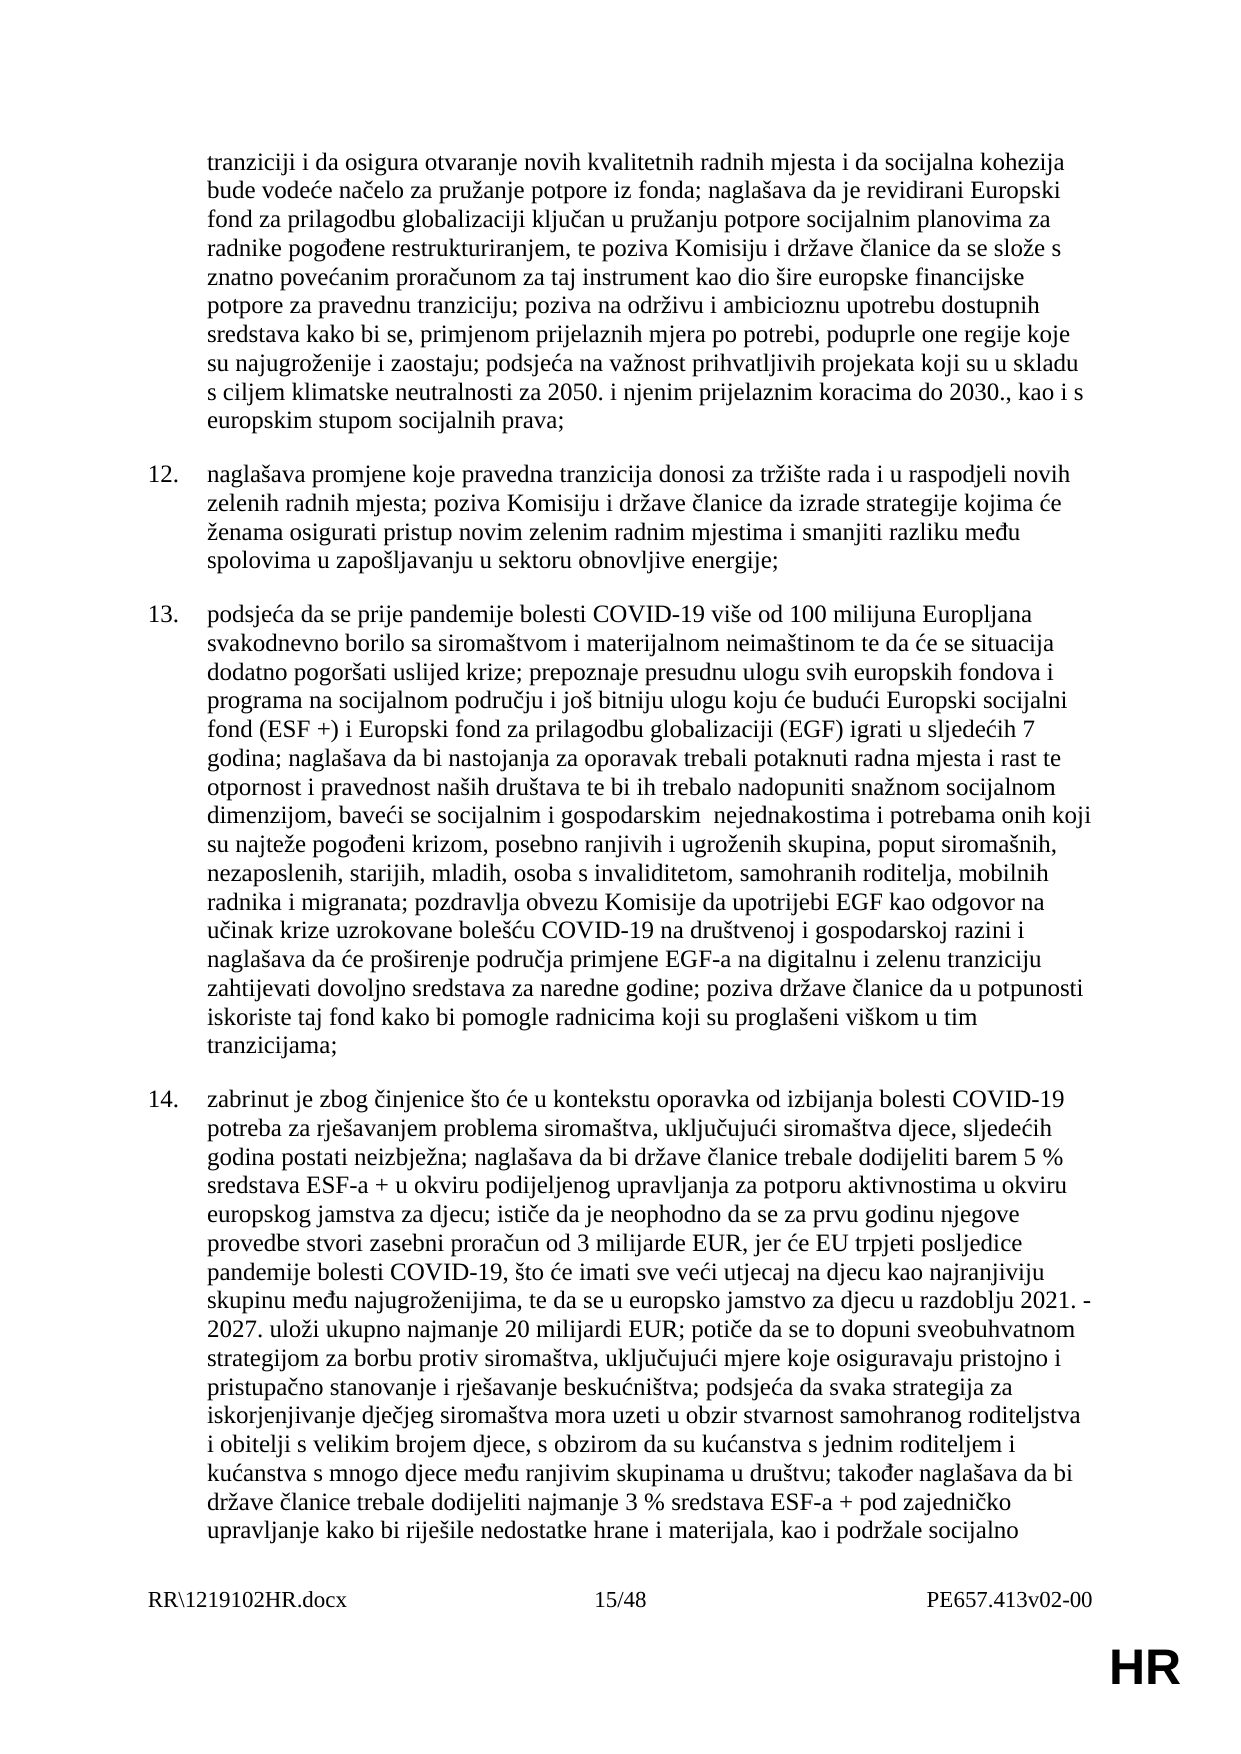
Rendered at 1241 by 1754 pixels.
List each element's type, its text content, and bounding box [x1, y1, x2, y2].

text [148, 147, 1092, 434]
text 13. podsjeća da se prije pandemije bolesti COVID-19 više od 100 milijuna Europljana svakodnevno borilo sa siromaštvom i materijalnom neimaštinom te da će se situacija dodatno pogoršati uslijed krize; prepoznaje presudnu ulogu svih europskih fondova i programa na socijalnom području i još bitniju ulogu koju će budući Europski socijalni fond (ESF +) i Europski fond za prilagodbu globalizaciji (EGF) igrati u sljedećih 7 godina; naglašava da bi nastojanja za oporavak trebali potaknuti radna mjesta i rast te otpornost i pravednost naših društava te bi ih trebalo nadopuniti snažnom socijalnom dimenzijom, baveći se socijalnim i gospodarskim nejednakostima i potrebama onih koji su najteže pogođeni krizom, posebno ranjivih i ugroženih skupina, poput siromašnih, nezaposlenih, starijih, mladih, osoba s invaliditetom, samohranih roditelja, mobilnih radnika i migranata; pozdravlja obvezu Komisije da upotrijebi EGF kao odgovor na učinak krize uzrokovane bolešću COVID-19 na društvenoj i gospodarskoj razini i naglašava da će proširenje područja primjene EGF-a na digitalnu i zelenu tranziciju zahtijevati dovoljno sredstava za naredne godine; poziva države članice da u potpunosti iskoriste taj fond kako bi pomogle radnicima koji su proglašeni viškom u tim tranzicijama; [148, 599, 1092, 1059]
text 12. naglašava promjene koje pravedna tranzicija donosi za tržište rada i u raspodjeli novih zelenih radnih mjesta; poziva Komisiju i države članice da izrade strategije kojima će ženama osigurati pristup novim zelenim radnim mjestima i smanjiti razliku među spolovima u zapošljavanju u sektoru obnovljive energije; [148, 459, 1092, 574]
